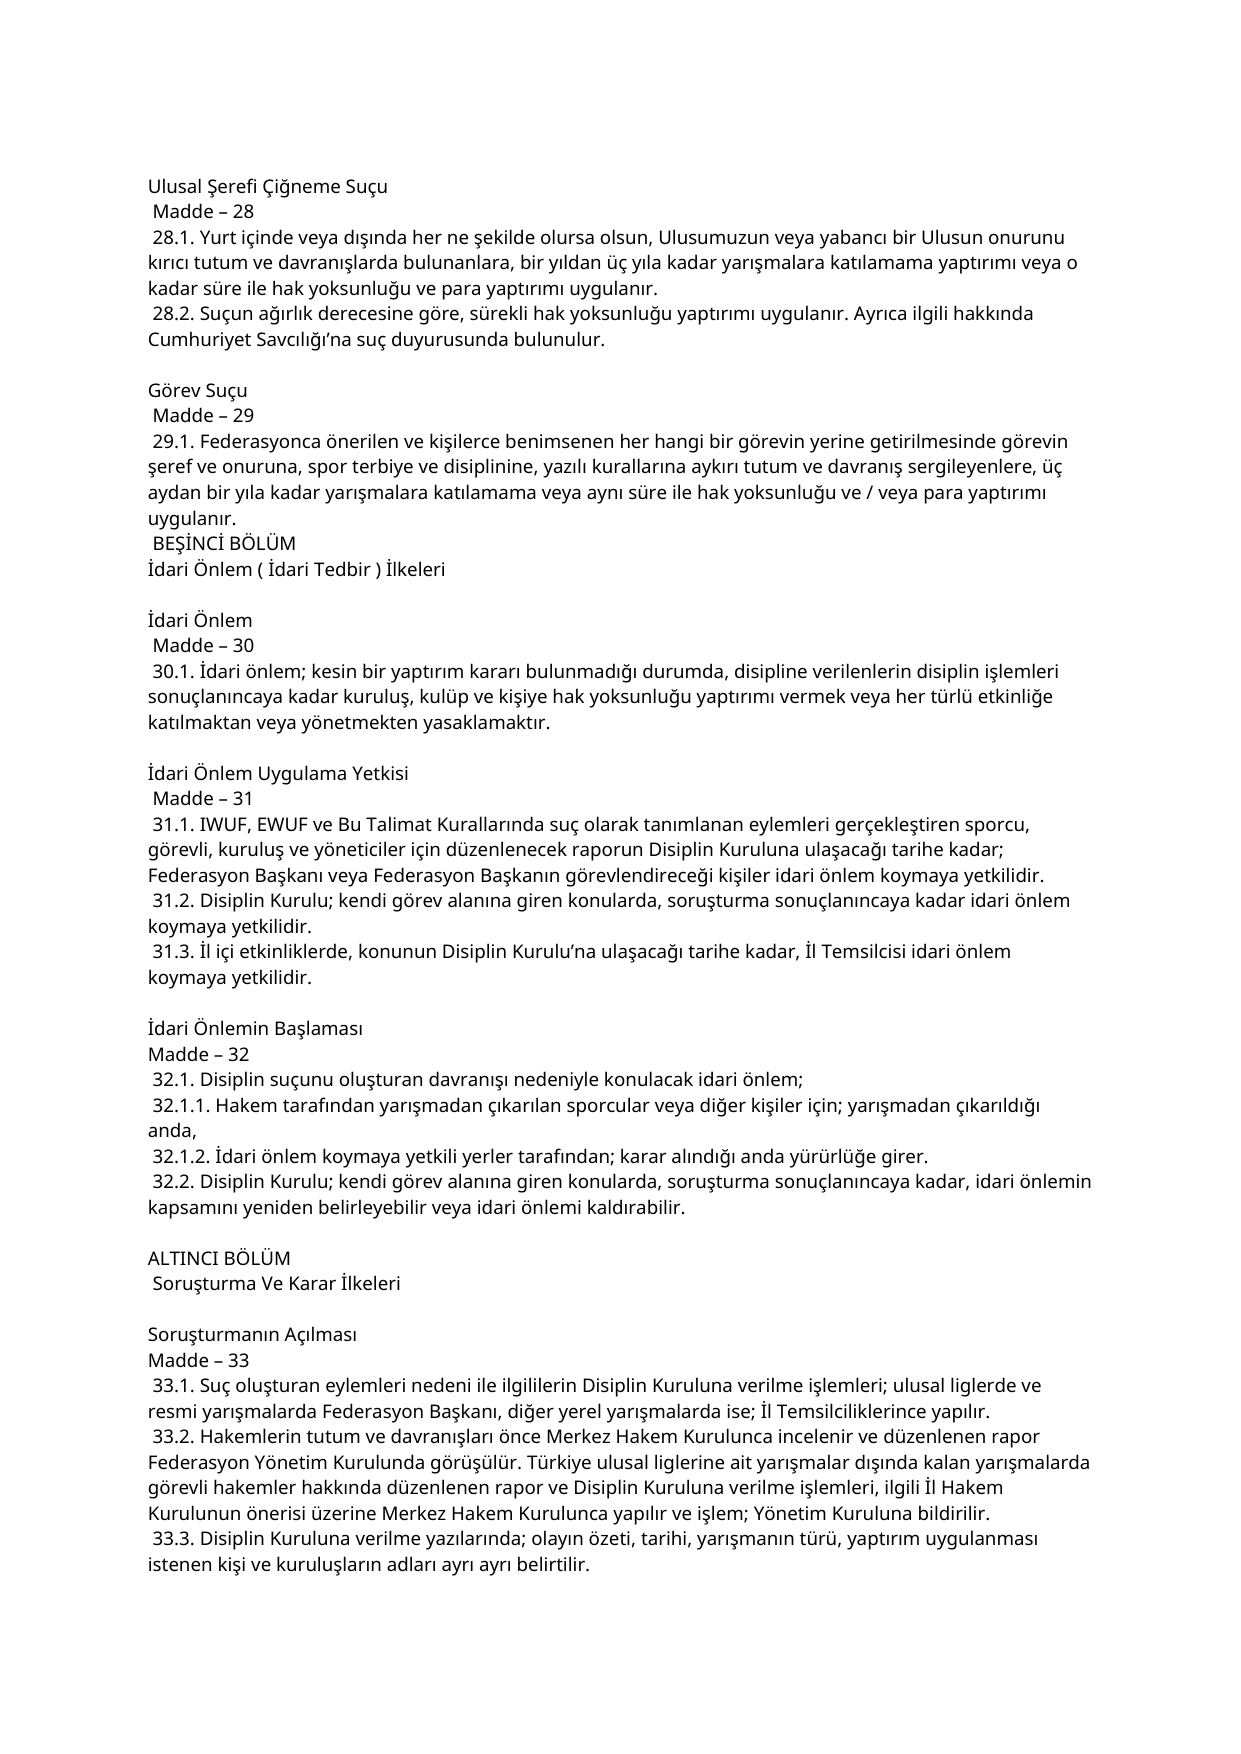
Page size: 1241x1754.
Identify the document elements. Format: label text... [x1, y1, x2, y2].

text 28.2. Suçun ağırlık derecesine göre, sürekli hak yoksunluğu yaptırımı uygulanır. Ayrıca ilgili hakkında Cumhuriyet Savcılığı’na suç duyurusunda bulunulur. [148, 301, 1093, 352]
text 33.2. Hakemlerin tutum ve davranışları önce Merkez Hakem Kurulunca incelenir ve düzenlenen rapor Federasyon Yönetim Kurulunda görüşülür. Türkiye ulusal liglerine ait yarışmalar dışında kalan yarışmalarda görevli hakemler hakkında düzenlenen rapor ve Disiplin Kuruluna verilme işlemleri, ilgili İl Hakem Kurulunun önerisi üzerine Merkez Hakem Kurulunca yapılır ve işlem; Yönetim Kuruluna bildirilir. [148, 1424, 1093, 1526]
text 32.1.2. İdari önlem koymaya yetkili yerler tarafından; karar alındığı anda yürürlüğe girer. [148, 1143, 1093, 1168]
text Soruşturmanın Açılması [148, 1322, 1093, 1347]
text 30.1. İdari önlem; kesin bir yaptırım kararı bulunmadığı durumda, disipline verilenlerin disiplin işlemleri sonuçlanıncaya kadar kuruluş, kulüp ve kişiye hak yoksunluğu yaptırımı vermek veya her türlü etkinliğe katılmaktan veya yönetmekten yasaklamaktır. [148, 658, 1093, 734]
text 33.1. Suç oluşturan eylemleri nedeni ile ilgililerin Disiplin Kuruluna verilme işlemleri; ulusal liglerde ve resmi yarışmalarda Federasyon Başkanı, diğer yerel yarışmalarda ise; İl Temsilciliklerince yapılır. [148, 1373, 1093, 1424]
text 32.1.1. Hakem tarafından yarışmadan çıkarılan sporcular veya diğer kişiler için; yarışmadan çıkarıldığı anda, [148, 1092, 1093, 1143]
text Madde – 33 [148, 1347, 1093, 1373]
text 29.1. Federasyonca önerilen ve kişilerce benimsenen her hangi bir görevin yerine getirilmesinde görevin şeref ve onuruna, spor terbiye ve disiplinine, yazılı kurallarına aykırı tutum ve davranış sergileyenlere, üç aydan bir yıla kadar yarışmalara katılamama veya aynı süre ile hak yoksunluğu ve / veya para yaptırımı uygulanır. [148, 428, 1093, 530]
text 32.1. Disiplin suçunu oluşturan davranışı nedeniyle konulacak idari önlem; [148, 1066, 1093, 1092]
text İdari Önlem ( İdari Tedbir ) İlkeleri [148, 556, 1093, 581]
text Soruşturma Ve Karar İlkeleri [148, 1271, 1093, 1296]
text 31.3. İl içi etkinliklerde, konunun Disiplin Kurulu’na ulaşacağı tarihe kadar, İl Temsilcisi idari önlem koymaya yetkilidir. [148, 939, 1093, 990]
text 31.2. Disiplin Kurulu; kendi görev alanına giren konularda, soruşturma sonuçlanıncaya kadar idari önlem koymaya yetkilidir. [148, 888, 1093, 939]
text Madde – 29 [148, 403, 1093, 428]
text Madde – 30 [148, 632, 1093, 658]
text İdari Önlemin Başlaması [148, 1015, 1093, 1041]
text 28.1. Yurt içinde veya dışında her ne şekilde olursa olsun, Ulusumuzun veya yabancı bir Ulusun onurunu kırıcı tutum ve davranışlarda bulunanlara, bir yıldan üç yıla kadar yarışmalara katılamama yaptırımı veya o kadar süre ile hak yoksunluğu ve para yaptırımı uygulanır. [148, 224, 1093, 301]
text Ulusal Şerefi Çiğneme Suçu [148, 173, 1093, 199]
text Madde – 28 [148, 199, 1093, 224]
text ALTINCI BÖLÜM [148, 1245, 1093, 1271]
text 31.1. IWUF, EWUF ve Bu Talimat Kurallarında suç olarak tanımlanan eylemleri gerçekleştiren sporcu, görevli, kuruluş ve yöneticiler için düzenlenecek raporun Disiplin Kuruluna ulaşacağı tarihe kadar; Federasyon Başkanı veya Federasyon Başkanın görevlendireceği kişiler idari önlem koymaya yetkilidir. [148, 811, 1093, 888]
text İdari Önlem [148, 607, 1093, 632]
text BEŞİNCİ BÖLÜM [148, 530, 1093, 556]
text 32.2. Disiplin Kurulu; kendi görev alanına giren konularda, soruşturma sonuçlanıncaya kadar, idari önlemin kapsamını yeniden belirleyebilir veya idari önlemi kaldırabilir. [148, 1168, 1093, 1219]
text Görev Suçu [148, 377, 1093, 403]
text Madde – 31 [148, 786, 1093, 811]
text İdari Önlem Uygulama Yetkisi [148, 760, 1093, 786]
text Madde – 32 [148, 1041, 1093, 1066]
text 33.3. Disiplin Kuruluna verilme yazılarında; olayın özeti, tarihi, yarışmanın türü, yaptırım uygulanması istenen kişi ve kuruluşların adları ayrı ayrı belirtilir. [148, 1526, 1093, 1577]
